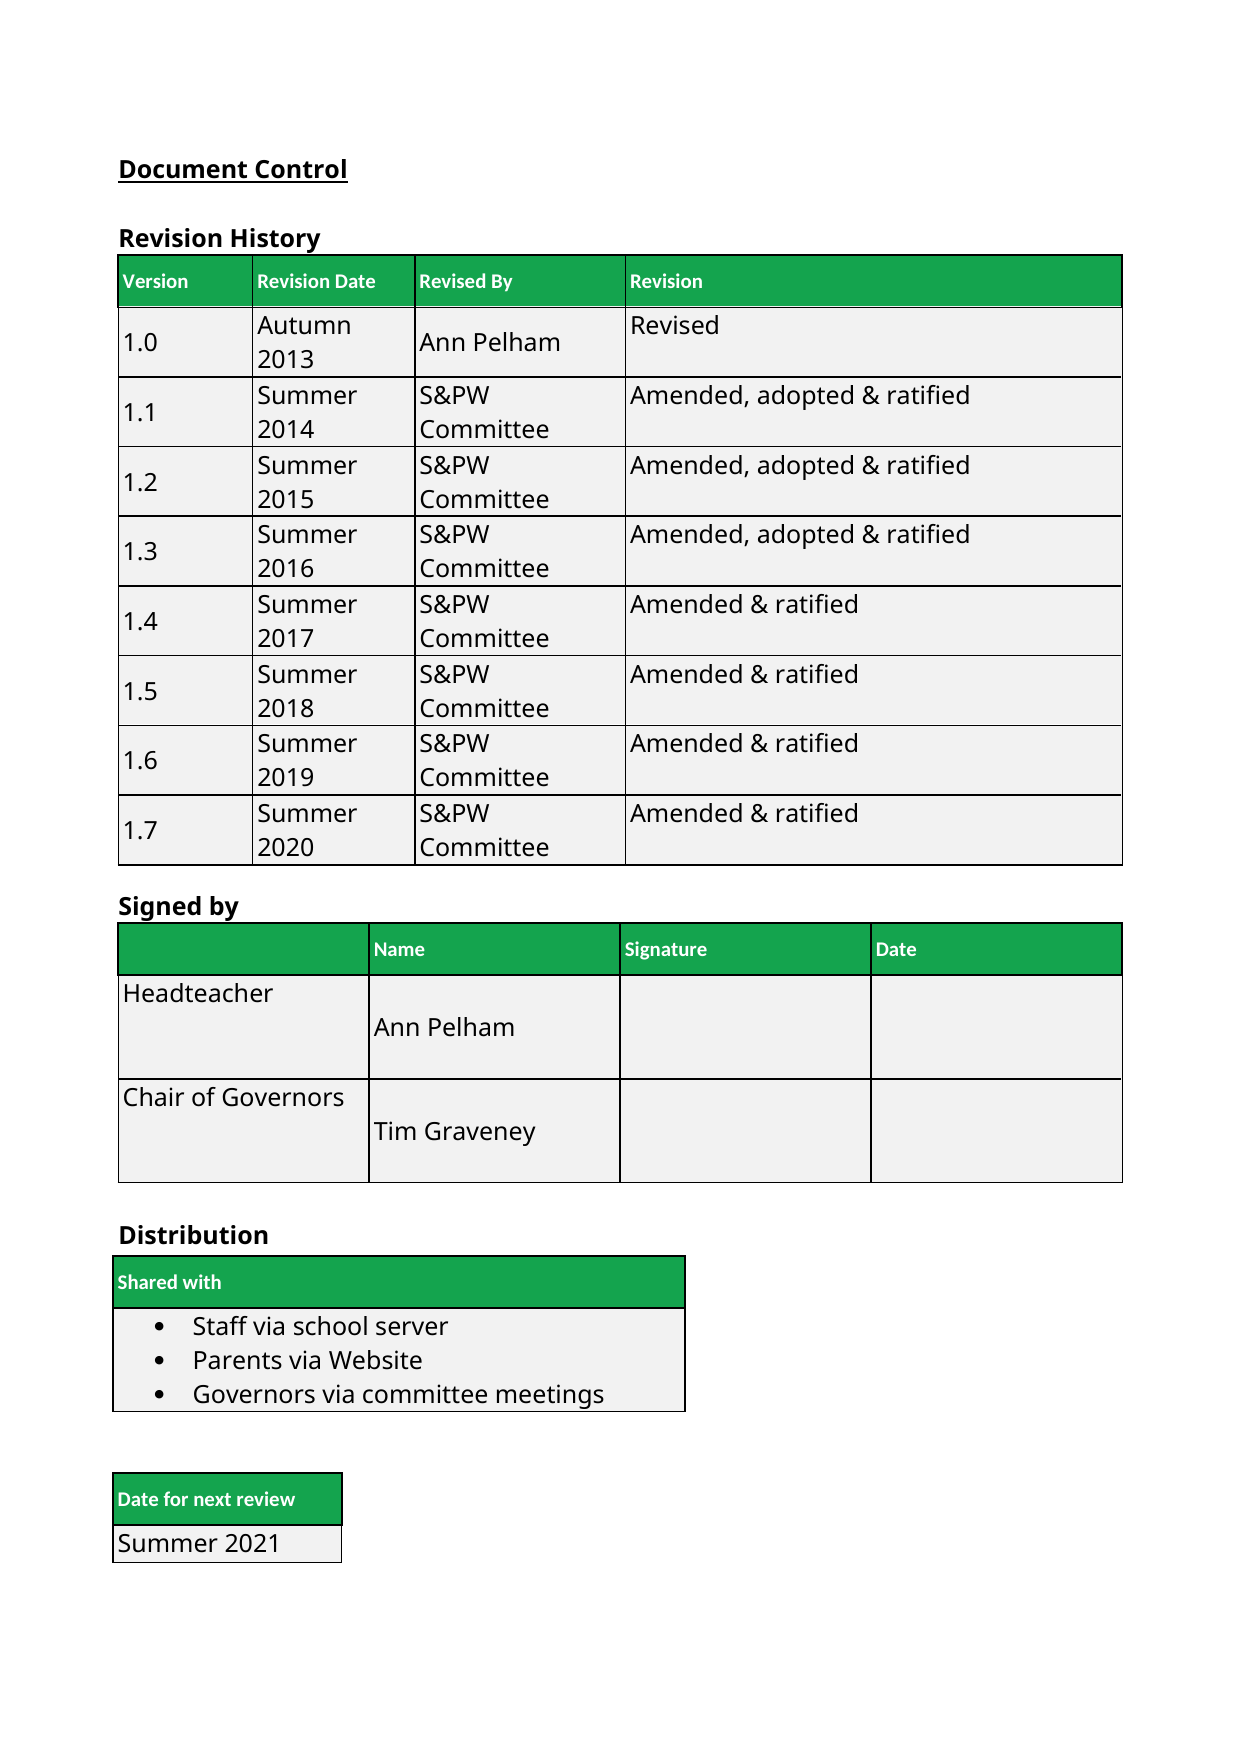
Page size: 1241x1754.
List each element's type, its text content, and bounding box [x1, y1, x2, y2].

table_cell [872, 1078, 1122, 1182]
table_cell [621, 976, 870, 1078]
text Revision History [118, 220, 1122, 254]
table_cell Amended & ratified [626, 655, 1122, 724]
table_cell Revised [626, 308, 1122, 376]
table_cell Headteacher [119, 976, 368, 1078]
text Signed by [118, 888, 1122, 922]
table_cell 1.5 [119, 656, 252, 724]
table_header Version [119, 256, 252, 306]
table_header Signature [621, 924, 870, 974]
table_cell Amended & ratified [626, 794, 1122, 864]
table_cell Ann Pelham [370, 976, 619, 1078]
table_cell Staff via school server Parents via Website Governors via committee meetings [114, 1309, 684, 1411]
table_header Revision [626, 256, 1121, 306]
table_cell 1.7 [119, 796, 252, 864]
table_cell Amended, adopted & ratified [626, 446, 1122, 515]
table_cell 1.0 [119, 308, 252, 376]
table_cell Ann Pelham [416, 308, 625, 376]
table_cell 1.4 [119, 587, 252, 655]
table_cell Summer 2017 [253, 587, 414, 655]
table_cell Summer 2018 [253, 656, 414, 724]
table_header [119, 924, 368, 974]
table_header Name [370, 924, 619, 974]
table_cell 1.2 [119, 447, 252, 515]
table_header Date for next review [114, 1474, 341, 1524]
table_cell S&PW Committee [416, 378, 625, 446]
table_cell Summer 2021 [114, 1526, 341, 1562]
table_cell S&PW Committee [416, 796, 625, 864]
table_cell Amended & ratified [626, 725, 1122, 794]
table_cell S&PW Committee [416, 656, 625, 724]
table_cell Amended, adopted & ratified [626, 376, 1122, 446]
table_cell S&PW Committee [416, 517, 625, 585]
table_cell Chair of Governors [119, 1080, 368, 1182]
table_cell 1.1 [119, 378, 252, 446]
table_cell [872, 976, 1122, 1078]
table_cell Tim Graveney [370, 1080, 619, 1182]
table_header Date [872, 924, 1121, 974]
table_cell S&PW Committee [416, 447, 625, 515]
text Distribution [118, 1217, 1122, 1251]
table_cell S&PW Committee [416, 587, 625, 655]
table_cell Autumn 2013 [253, 308, 414, 376]
table_cell Amended, adopted & ratified [626, 515, 1122, 585]
table_cell [621, 1080, 870, 1182]
table_cell 1.6 [119, 726, 252, 794]
table_header Shared with [114, 1257, 684, 1307]
table_header Revision Date [253, 256, 414, 306]
table_cell Summer 2016 [253, 517, 414, 585]
text Document Control [118, 152, 1122, 186]
table_header Revised By [416, 256, 625, 306]
table_cell Summer 2019 [253, 726, 414, 794]
table_cell Amended & ratified [626, 585, 1122, 655]
table_cell S&PW Committee [416, 726, 625, 794]
table_cell 1.3 [119, 517, 252, 585]
table_cell Summer 2014 [253, 378, 414, 446]
table_cell Summer 2015 [253, 447, 414, 515]
table_cell Summer 2020 [253, 796, 414, 864]
